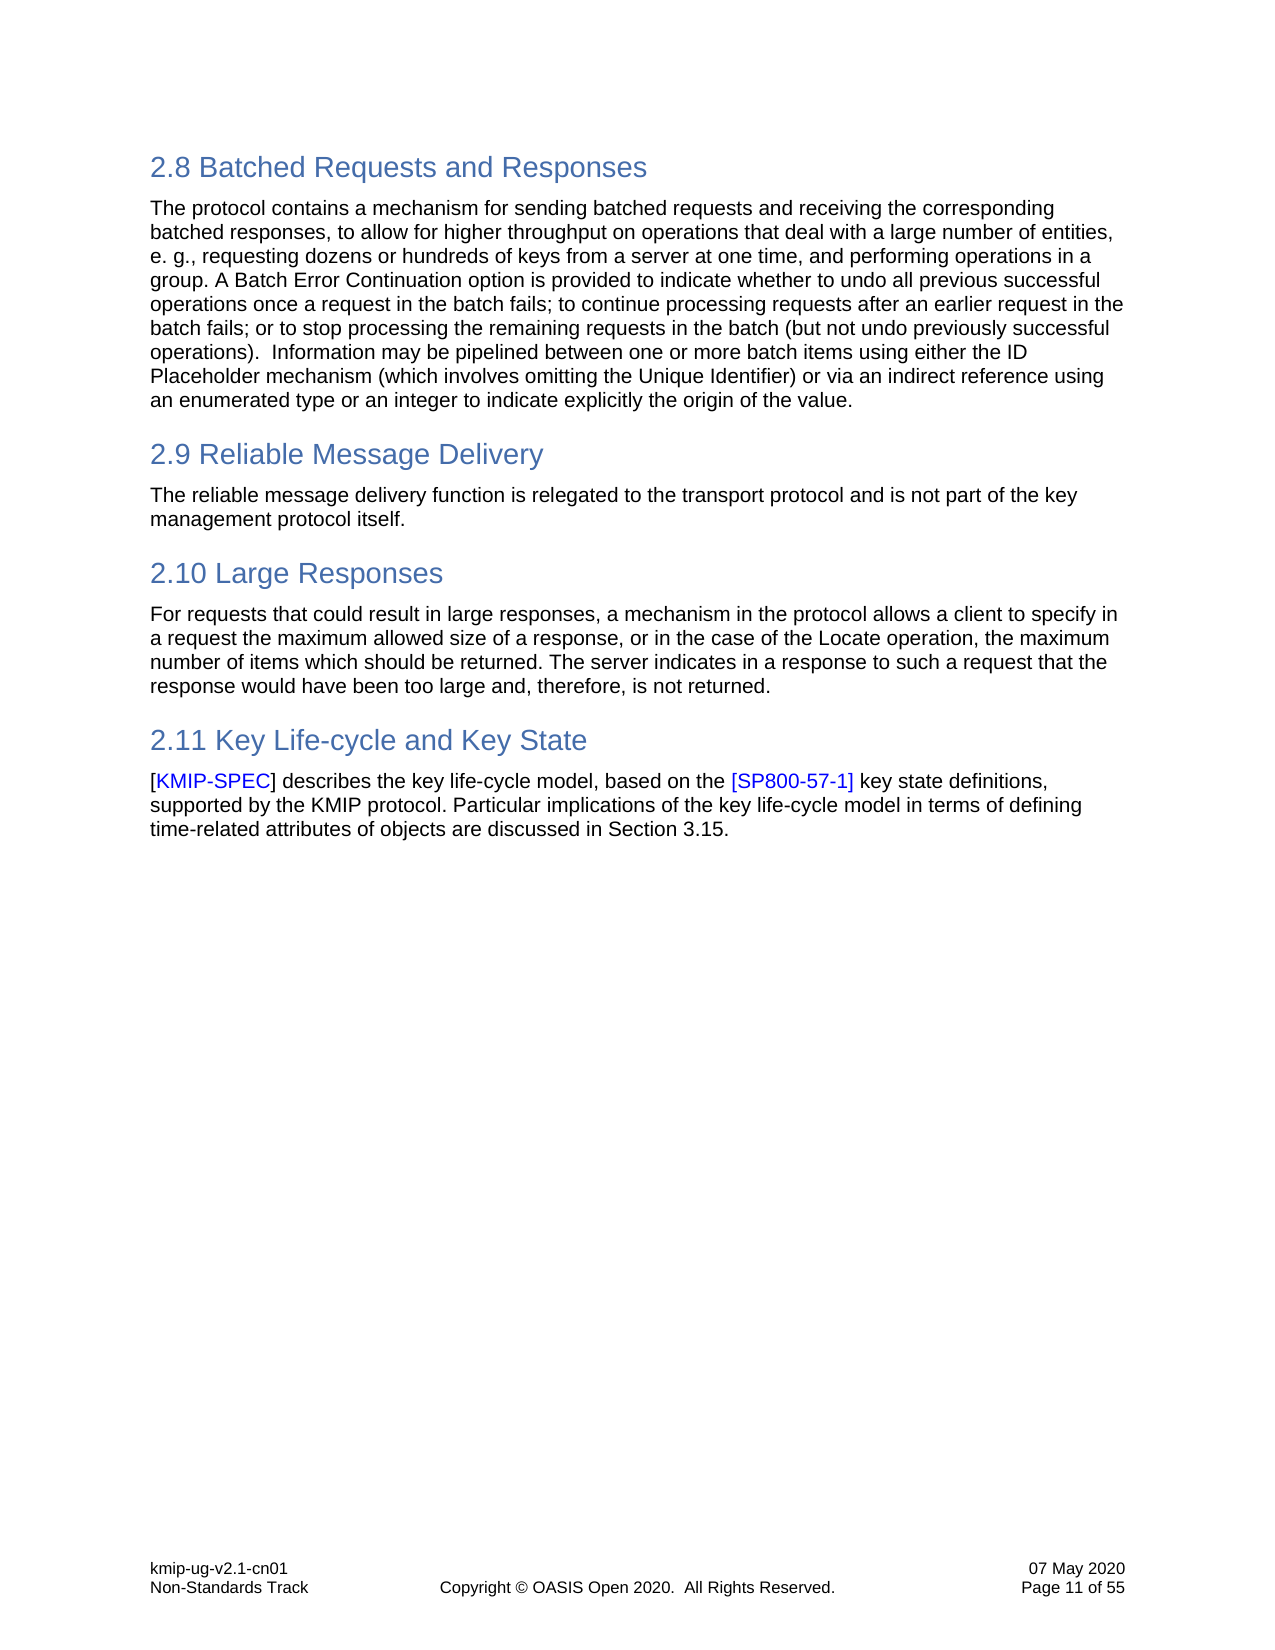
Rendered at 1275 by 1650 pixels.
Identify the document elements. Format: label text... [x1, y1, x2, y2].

subtitle Batched Requests and Responses [150, 150, 1125, 183]
text [KMIP-SPEC] describes the key life-cycle model, based on the [SP800-57-1] key state definitions, supported by the KMIP protocol. Particular implications of the key life-cycle model in terms of defining time-related attributes of objects are discussed in Section 3.15. [150, 768, 1125, 840]
text For requests that could result in large responses, a mechanism in the protocol allows a client to specify in a request the maximum allowed size of a response, or in the case of the Locate operation, the maximum number of items which should be returned. The server indicates in a response to such a request that the response would have been too large and, therefore, is not returned. [150, 602, 1125, 697]
subtitle Large Responses [150, 556, 1125, 589]
text The protocol contains a mechanism for sending batched requests and receiving the corresponding batched responses, to allow for higher throughput on operations that deal with a large number of entities, e. g., requesting dozens or hundreds of keys from a server at one time, and performing operations in a group. A Batch Error Continuation option is provided to indicate whether to undo all previous successful operations once a request in the batch fails; to continue processing requests after an earlier request in the batch fails; or to stop processing the remaining requests in the batch (but not undo previously successful operations). Information may be pipelined between one or more batch items using either the ID Placeholder mechanism (which involves omitting the Unique Identifier) or via an indirect reference using an enumerated type or an integer to indicate explicitly the origin of the value. [150, 196, 1125, 412]
subtitle Key Life-cycle and Key State [150, 722, 1125, 756]
subtitle Reliable Message Delivery [150, 437, 1125, 470]
text The reliable message delivery function is relegated to the transport protocol and is not part of the key management protocol itself. [150, 483, 1125, 531]
